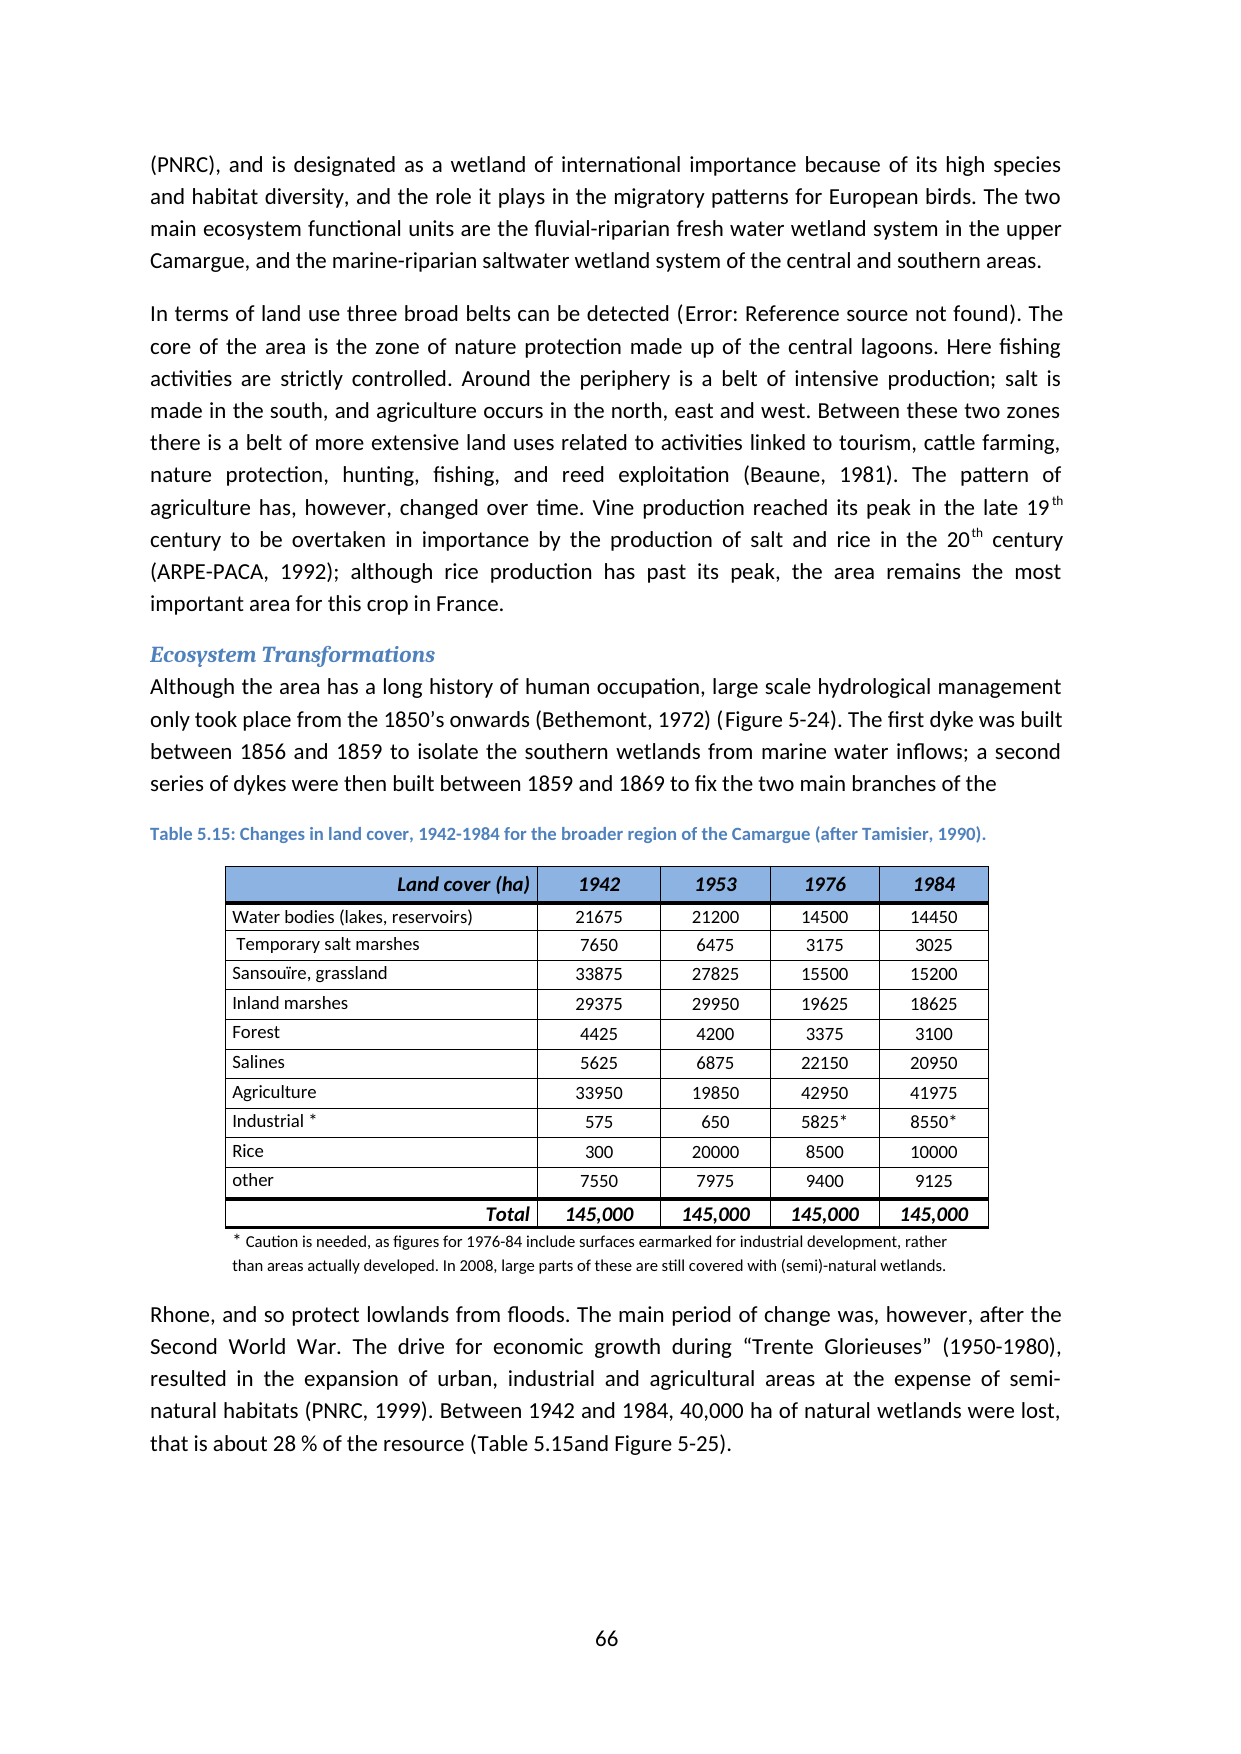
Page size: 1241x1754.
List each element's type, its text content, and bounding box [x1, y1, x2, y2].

table_cell 7650 [538, 931, 660, 960]
table_cell Temporary salt marshes [226, 931, 537, 960]
table_cell 42950 [771, 1079, 879, 1108]
table_cell 29375 [538, 990, 660, 1019]
table_cell 300 [538, 1138, 660, 1167]
table_cell 29950 [661, 990, 770, 1019]
table_cell 9400 [771, 1168, 879, 1196]
table_cell 3175 [771, 931, 879, 960]
table_cell Agriculture [226, 1079, 537, 1108]
table_cell 14500 [771, 905, 879, 930]
table_cell 41975 [880, 1079, 988, 1108]
table_cell 14450 [880, 905, 988, 930]
subtitle Ecosystem Transformations [150, 642, 1063, 669]
table_cell Inland marshes [226, 990, 537, 1019]
table_cell Total [226, 1201, 537, 1226]
table_cell 145,000 [661, 1201, 770, 1226]
table_cell 650 [661, 1109, 770, 1137]
table_cell 21200 [661, 905, 770, 930]
table_header 1976 [771, 867, 879, 901]
table_cell 4200 [661, 1020, 770, 1048]
table_cell 3375 [771, 1020, 879, 1048]
table_cell 19625 [771, 990, 879, 1019]
table_cell 145,000 [771, 1201, 879, 1226]
table_cell 4425 [538, 1020, 660, 1048]
table_cell Industrial * [226, 1109, 537, 1137]
table_cell * Caution is needed, as figures for 1976-84 include surfaces earmarked for industrial development, rather than areas actually developed. In 2008, large parts of these are still covered with (semi)-natural wetlands. [225, 1229, 988, 1300]
table_cell Water bodies (lakes, reservoirs) [226, 905, 537, 930]
table_cell 6475 [661, 931, 770, 960]
table_cell 18625 [880, 990, 988, 1019]
table_header Land cover (ha) [226, 867, 537, 901]
table_header 1942 [538, 867, 660, 901]
table_cell 33875 [538, 961, 660, 989]
table_header 1984 [880, 867, 988, 901]
table_cell 5825* [771, 1109, 879, 1137]
table_cell 3025 [880, 931, 988, 960]
table_cell 22150 [771, 1050, 879, 1078]
table_cell 8500 [771, 1138, 879, 1167]
table_cell 6875 [661, 1050, 770, 1078]
table_cell 5625 [538, 1050, 660, 1078]
table_cell 10000 [880, 1138, 988, 1167]
table_cell 7550 [538, 1168, 660, 1196]
table_cell 27825 [661, 961, 770, 989]
table_cell 20950 [880, 1050, 988, 1078]
table_cell 8550* [880, 1109, 988, 1137]
table_cell 15500 [771, 961, 879, 989]
table_cell 145,000 [880, 1201, 988, 1226]
table_cell Sansouïre, grassland [226, 961, 537, 989]
table_cell 15200 [880, 961, 988, 989]
table_cell 19850 [661, 1079, 770, 1108]
table_cell Salines [226, 1050, 537, 1078]
table_cell 9125 [880, 1168, 988, 1196]
table_cell 145,000 [538, 1201, 660, 1226]
table_cell 3100 [880, 1020, 988, 1048]
table_cell Forest [226, 1020, 537, 1048]
table_cell Rice [226, 1138, 537, 1167]
table_cell other [226, 1168, 537, 1196]
table_cell 575 [538, 1109, 660, 1137]
table_header 1953 [661, 867, 770, 901]
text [150, 150, 1063, 274]
table_cell 33950 [538, 1079, 660, 1108]
table_cell 21675 [538, 905, 660, 930]
table_cell 20000 [661, 1138, 770, 1167]
table_cell 7975 [661, 1168, 770, 1196]
